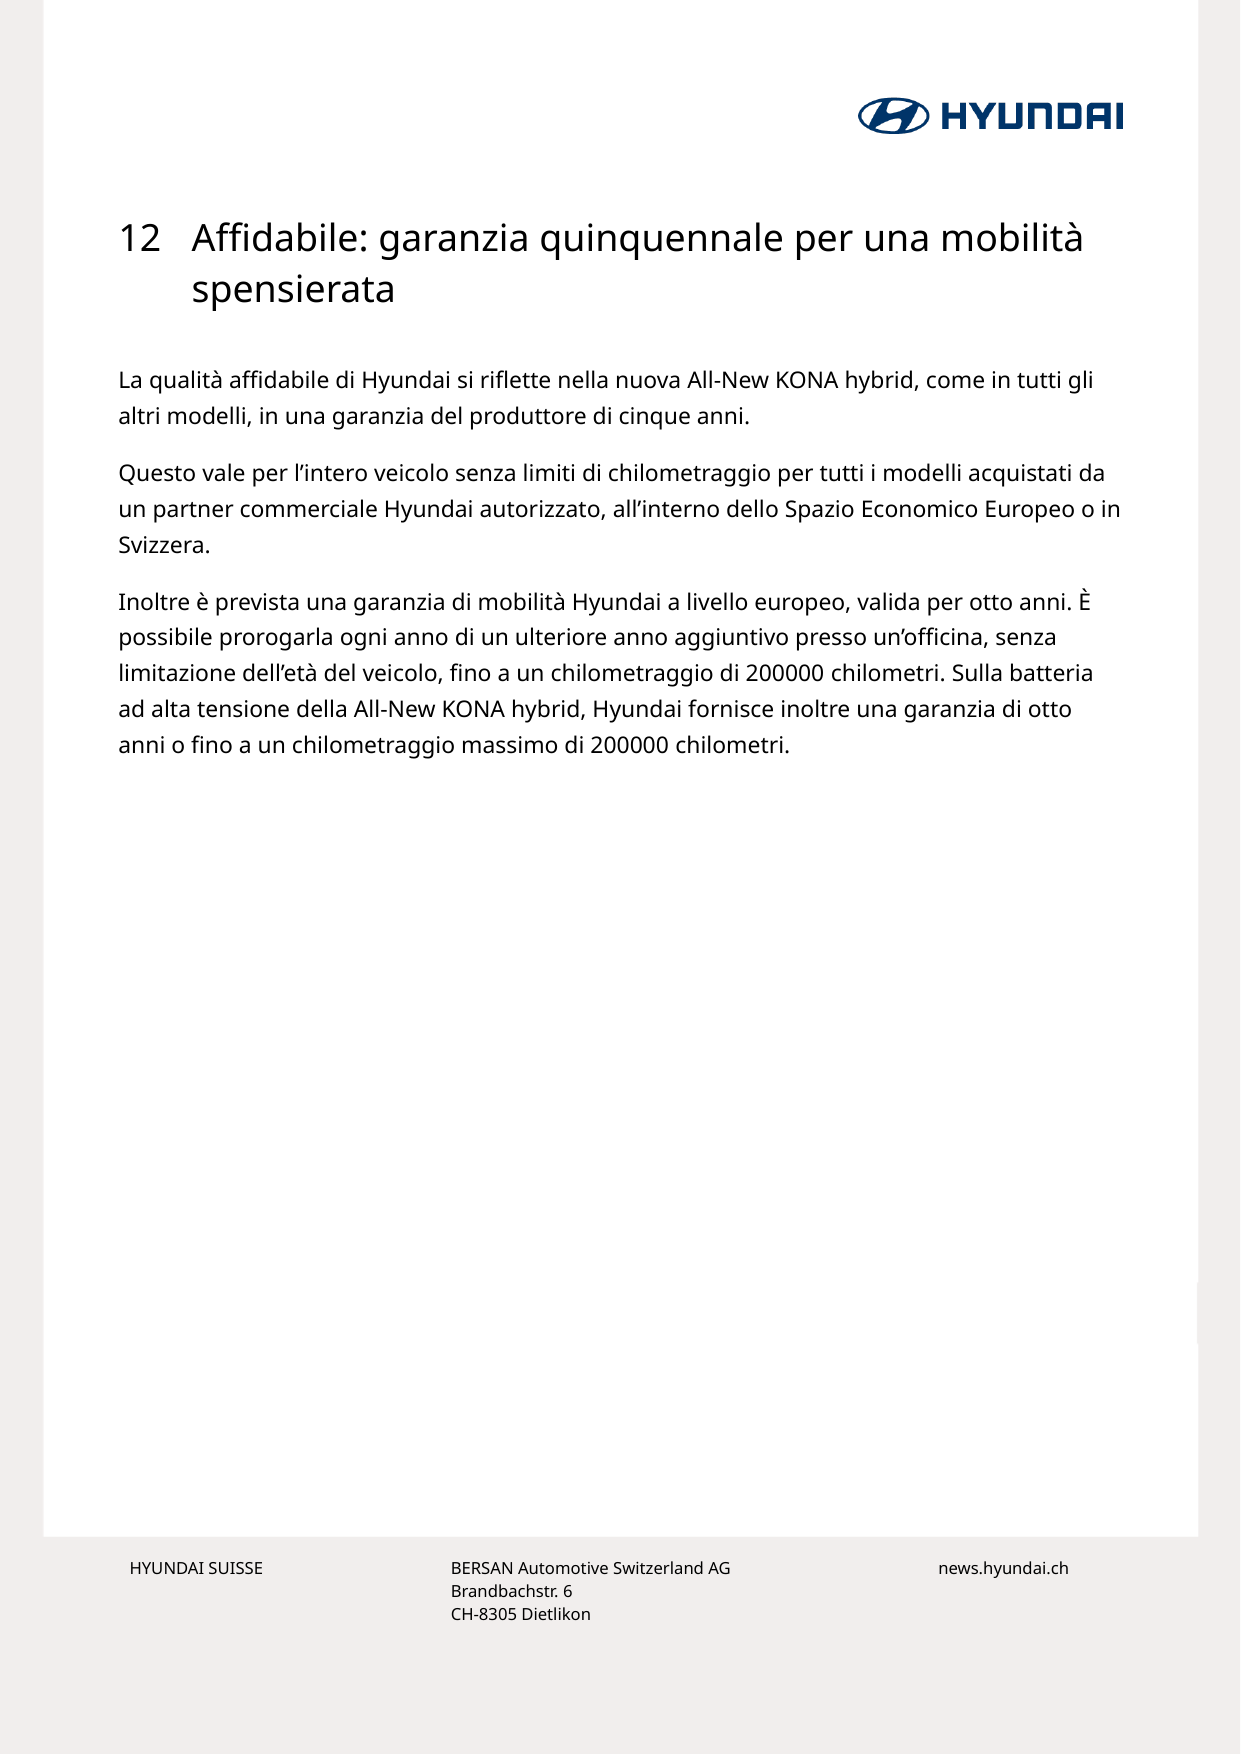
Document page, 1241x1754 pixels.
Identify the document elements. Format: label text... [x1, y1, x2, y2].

text Affidabile: garanzia quinquennale per una mobilità spensierata [118, 211, 1122, 364]
text Inoltre è prevista una garanzia di mobilità Hyundai a livello europeo, valida per otto anni. È possibile prorogarla ogni anno di un ulteriore anno aggiuntivo presso un’officina, senza limitazione dell’età del veicolo, fino a un chilometraggio di 200000 chilometri. Sulla batteria ad alta tensione della All-New KONA hybrid, Hyundai fornisce inoltre una garanzia di otto anni o fino a un chilometraggio massimo di 200000 chilometri. [118, 585, 1122, 760]
text La qualità affidabile di Hyundai si riflette nella nuova All-New KONA hybrid, come in tutti gli altri modelli, in una garanzia del produttore di cinque anni. [118, 364, 1122, 431]
picture [0, 0, 1241, 1754]
text Questo vale per l’intero veicolo senza limiti di chilometraggio per tutti i modelli acquistati da un partner commerciale Hyundai autorizzato, all’interno dello Spazio Economico Europeo o in Svizzera. [118, 457, 1122, 560]
